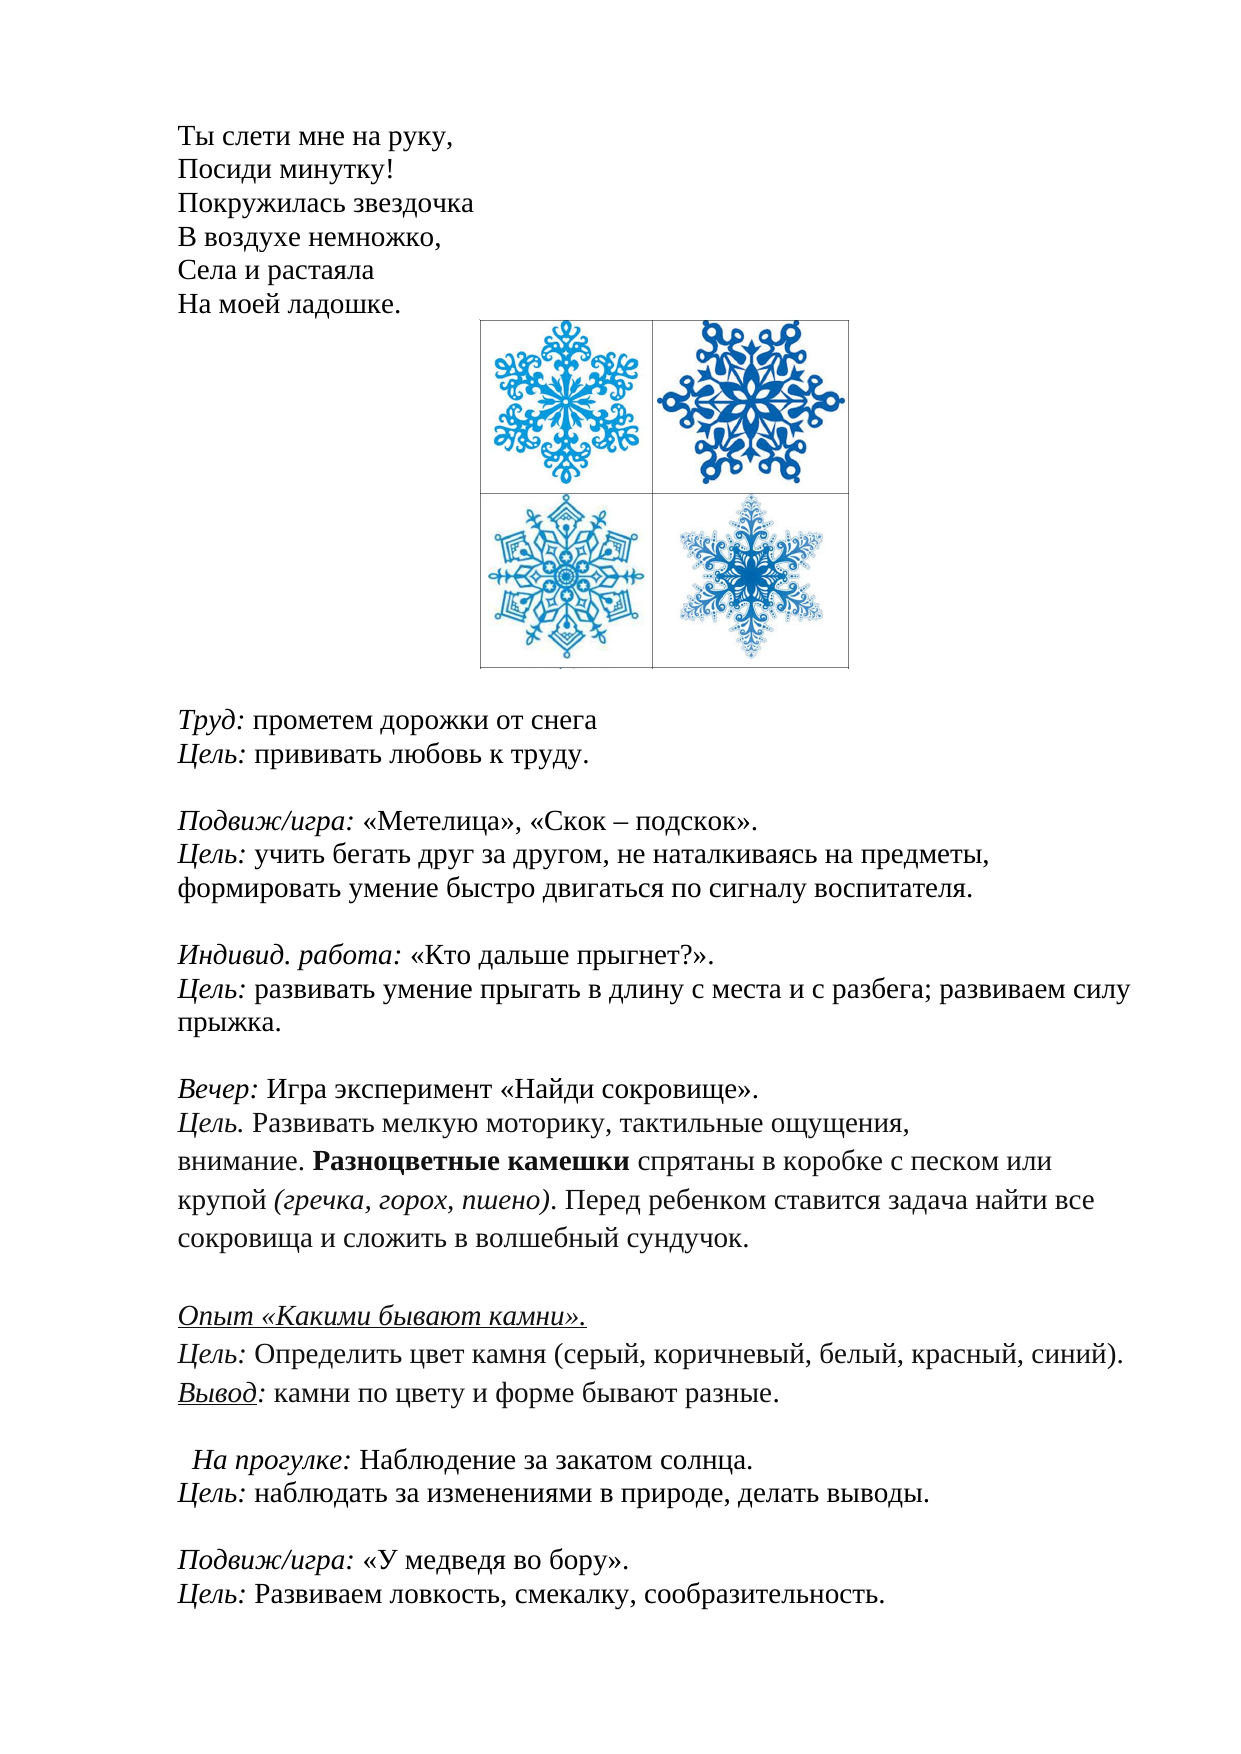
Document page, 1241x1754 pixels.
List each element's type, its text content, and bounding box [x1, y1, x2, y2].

text Подвиж/игра: «Метелица», «Скок – подскок». [177, 803, 1152, 837]
text Опыт «Какими бывают камни». [177, 1298, 1152, 1331]
text Белая, узорная Звездочка-малютка, Ты слети мне на руку, Посиди минутку! Покружилась звездочка В воздухе немножко, Села и растаяла На моей ладошке. [374, 118, 1152, 319]
text Цель: Определить цвет камня (серый, коричневый, белый, красный, синий). [177, 1336, 1152, 1370]
text Цель: учить бегать друг за другом, не наталкиваясь на предметы, формировать умение быстро двигаться по сигналу воспитателя. [177, 837, 1152, 904]
text Труд: прометем дорожки от снега [177, 702, 1152, 736]
text Вечер: Игра эксперимент «Найди сокровище». [177, 1071, 1152, 1105]
text Цель: наблюдать за изменениями в природе, делать выводы. [177, 1475, 1152, 1509]
text Индивид. работа: «Кто дальше прыгнет?». [177, 937, 1152, 971]
text Цель: Развиваем ловкость, смекалку, сообразительность. [177, 1576, 1152, 1609]
picture [479, 319, 850, 669]
text Подвиж/игра: «У медведя во бору». [177, 1542, 1152, 1576]
text Цель: развивать умение прыгать в длину с места и с разбега; развиваем силу прыжка. [177, 971, 1152, 1038]
text Цель. Развивать мелкую моторику, тактильные ощущения, внимание. Разноцветные камешки спрятаны в коробке с песком или крупой (гречка, горох, пшено). Перед ребенком ставится задача найти все сокровища и сложить в волшебный сундучок. [177, 1105, 1152, 1254]
text Цель: прививать любовь к труду. [177, 736, 1152, 769]
text На прогулке: Наблюдение за закатом солнца. [177, 1442, 1152, 1475]
text Вывод: камни по цвету и форме бывают разные. [177, 1375, 1152, 1408]
